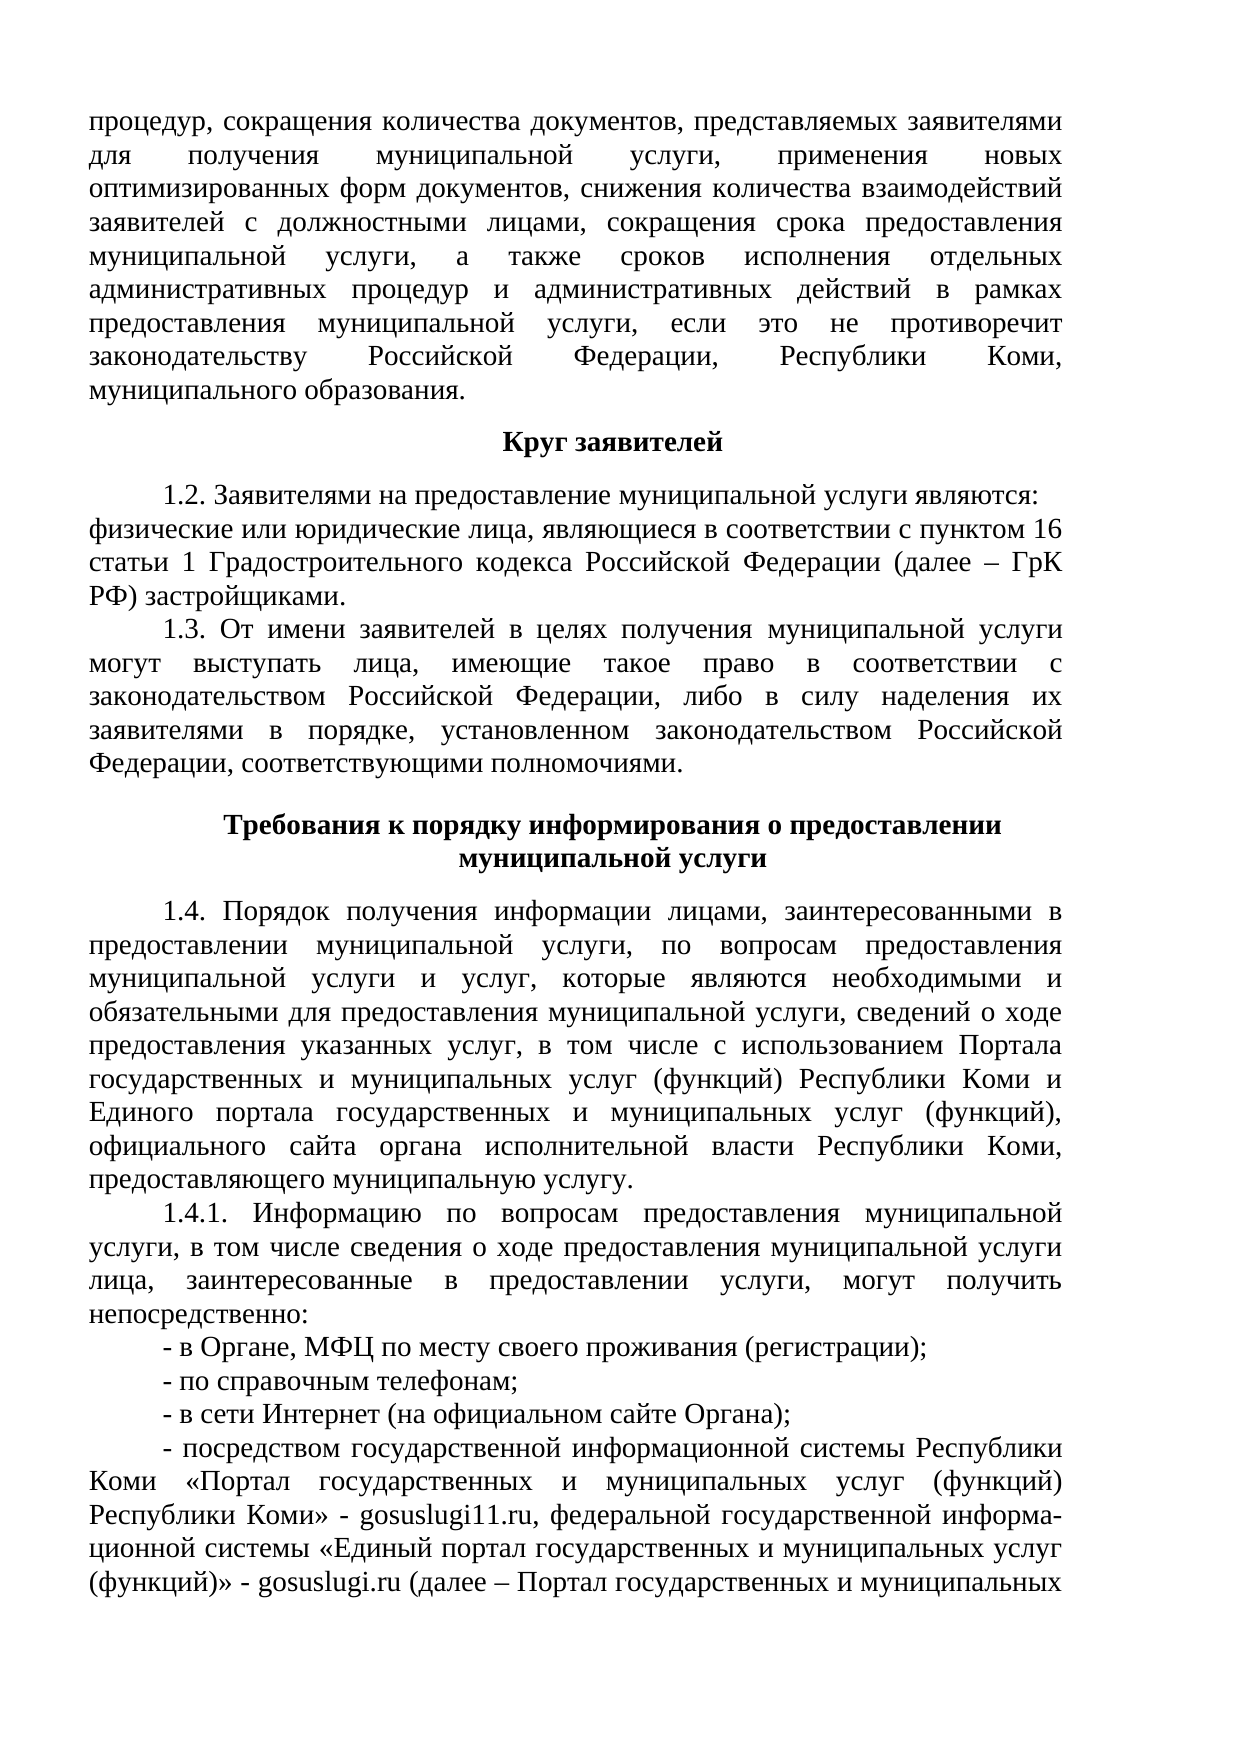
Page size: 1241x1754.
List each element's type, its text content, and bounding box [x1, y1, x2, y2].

text Круг заявителей [88, 424, 1063, 458]
text 1.2. Заявителями на предоставление муниципальной услуги являются: [88, 477, 1063, 511]
text Требования к порядку информирования о предоставлении [88, 807, 1063, 841]
text 1.4.1. Информацию по вопросам предоставления муниципальной услуги, в том числе сведения о ходе предоставления муниципальной услуги лица, заинтересованные в предоставлении услуги, могут получить непосредственно: [88, 1195, 1063, 1329]
text 1.3. От имени заявителей в целях получения муниципальной услуги могут выступать лица, имеющие такое право в соответствии с законодательством Российской Федерации, либо в силу наделения их заявителями в порядке, установленном законодательством Российской Федерации, соответствующими полномочиями. [88, 611, 1063, 779]
text 1.4. Порядок получения информации лицами, заинтересованными в предоставлении муниципальной услуги, по вопросам предоставления муниципальной услуги и услуг, которые являются необходимыми и обязательными для предоставления муниципальной услуги, сведений о ходе предоставления указанных услуг, в том числе с использованием Портала государственных и муниципальных услуг (функций) Республики Коми и Единого портала государственных и муниципальных услуг (функций), официального сайта органа исполнительной власти Республики Коми, предоставляющего муниципальную услугу. [88, 893, 1063, 1195]
text муниципальной услуги [88, 841, 1063, 874]
text - в сети Интернет (на официальном сайте Органа); [88, 1396, 1063, 1430]
text - в Органе, МФЦ по месту своего проживания (регистрации); [88, 1329, 1063, 1363]
text - по справочным телефонам; [88, 1363, 1063, 1396]
text физические или юридические лица, являющиеся в соответствии с пунктом 16 статьи 1 Градостроительного кодекса Российской Федерации (далее – ГрК РФ) застройщиками. [88, 511, 1063, 611]
